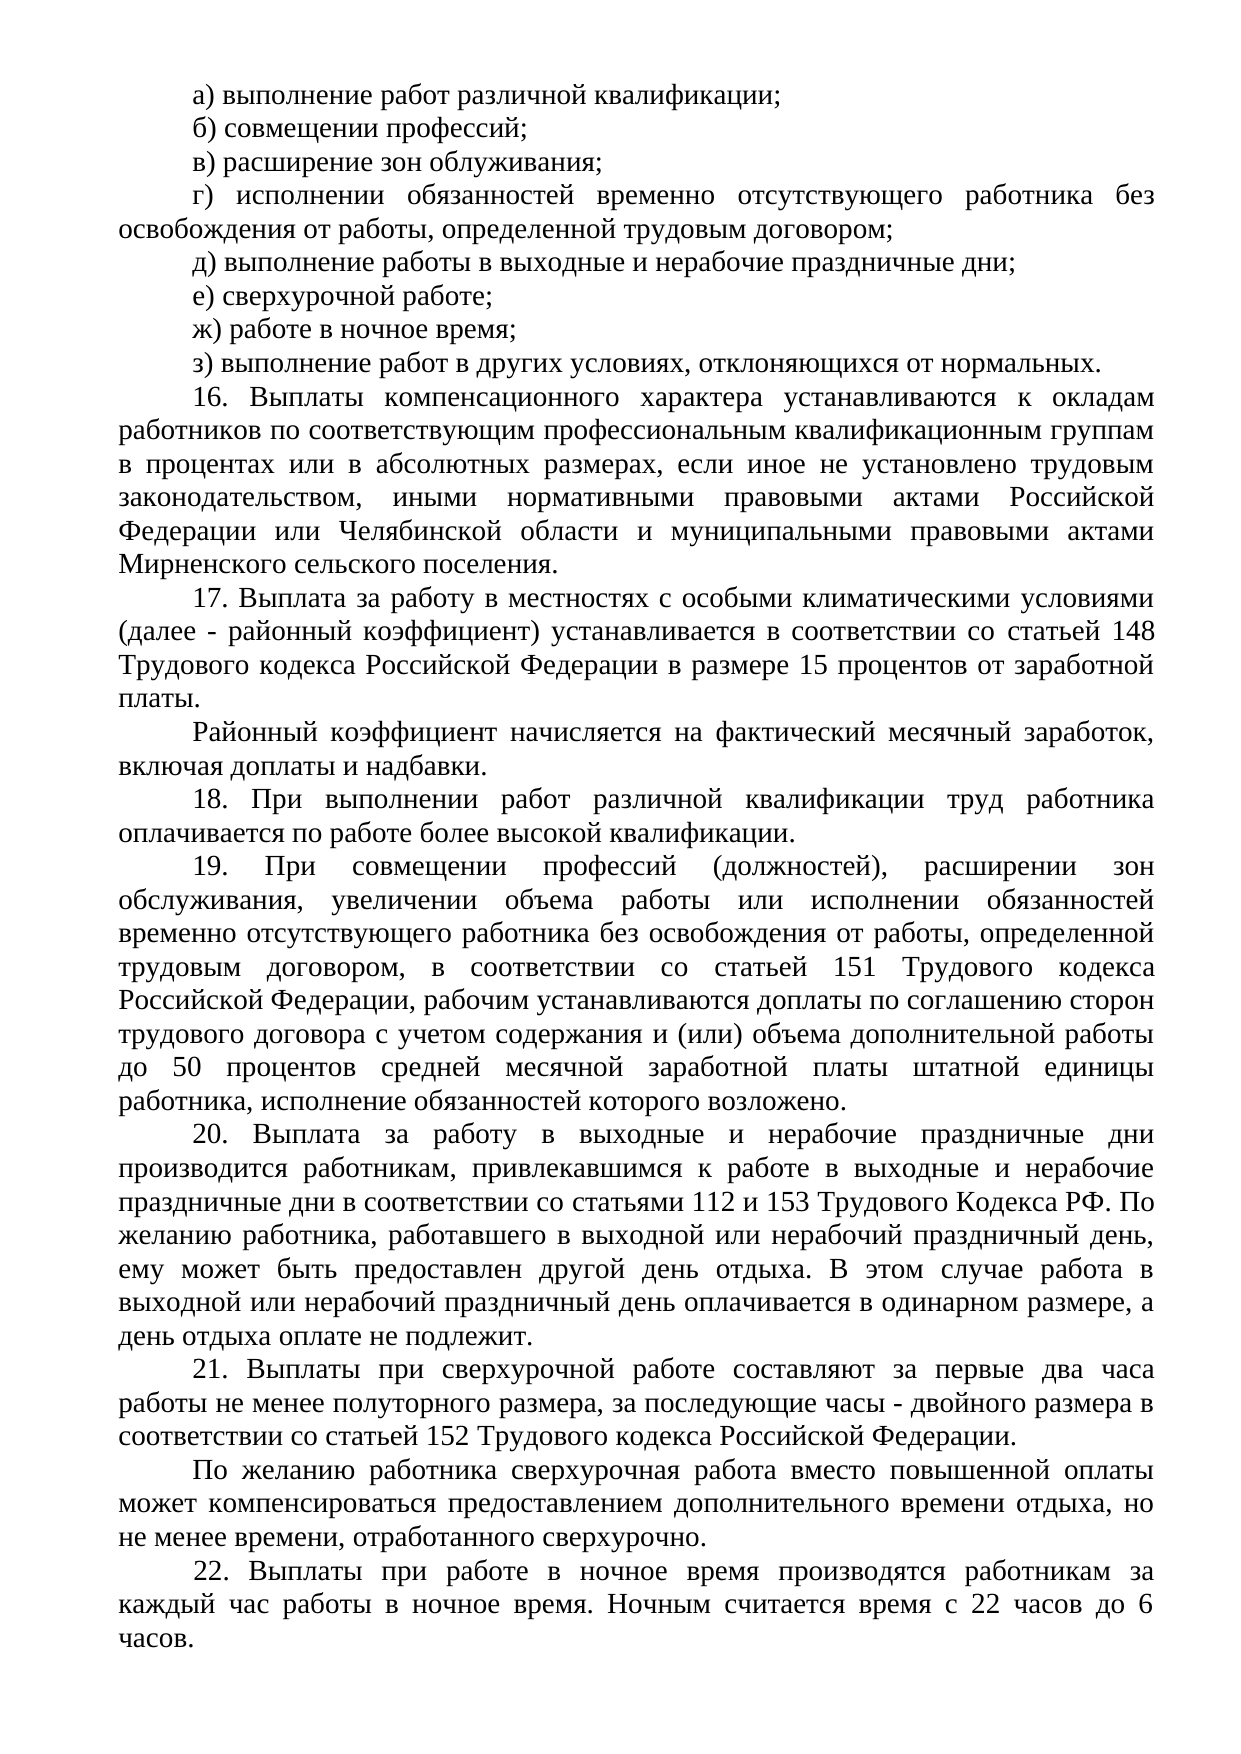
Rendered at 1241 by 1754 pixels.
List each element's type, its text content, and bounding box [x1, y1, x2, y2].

text е) сверхурочной работе; [118, 278, 1155, 312]
text 17. Выплата за работу в местностях с особыми климатическими условиями (далее - районный коэффициент) устанавливается в соответствии со статьей 148 Трудового кодекса Российской Федерации в размере 15 процентов от заработной платы. [118, 580, 1155, 714]
text 16. Выплаты компенсационного характера устанавливаются к окладам работников по соответствующим профессиональным квалификационным группам в процентах или в абсолютных размерах, если иное не установлено трудовым законодательством, иными нормативными правовыми актами Российской Федерации или Челябинской области и муниципальными правовыми актами Мирненского сельского поселения. [118, 379, 1155, 580]
text 21. Выплаты при сверхурочной работе составляют за первые два часа работы не менее полуторного размера, за последующие часы - двойного размера в соответствии со статьей 152 Трудового кодекса Российской Федерации. [118, 1351, 1155, 1452]
text По желанию работника сверхурочная работа вместо повышенной оплаты может компенсироваться предоставлением дополнительного времени отдыха, но не менее времени, отработанного сверхурочно. [118, 1452, 1155, 1553]
text Районный коэффициент начисляется на фактический месячный заработок, включая доплаты и надбавки. [118, 714, 1155, 781]
text з) выполнение работ в других условиях, отклоняющихся от нормальных. [118, 345, 1155, 379]
text г) исполнении обязанностей временно отсутствующего работника без освобождения от работы, определенной трудовым договором; [118, 177, 1155, 244]
text ж) работе в ночное время; [118, 312, 1155, 345]
text 18. При выполнении работ различной квалификации труд работника оплачивается по работе более высокой квалификации. [118, 781, 1155, 848]
text 22. Выплаты при работе в ночное время производятся работникам за каждый час работы в ночное время. Ночным считается время с 22 часов до 6 часов. [118, 1553, 1155, 1653]
text 20. Выплата за работу в выходные и нерабочие праздничные дни производится работникам, привлекавшимся к работе в выходные и нерабочие праздничные дни в соответствии со статьями 112 и 153 Трудового Кодекса РФ. По желанию работника, работавшего в выходной или нерабочий праздничный день, ему может быть предоставлен другой день отдыха. В этом случае работа в выходной или нерабочий праздничный день оплачивается в одинарном размере, а день отдыха оплате не подлежит. [118, 1117, 1155, 1351]
text б) совмещении профессий; [118, 110, 1155, 144]
text 19. При совмещении профессий (должностей), расширении зон обслуживания, увеличении объема работы или исполнении обязанностей временно отсутствующего работника без освобождения от работы, определенной трудовым договором, в соответствии со статьей 151 Трудового кодекса Российской Федерации, рабочим устанавливаются доплаты по соглашению сторон трудового договора с учетом содержания и (или) объема дополнительной работы до 50 процентов средней месячной заработной платы штатной единицы работника, исполнение обязанностей которого возложено. [118, 848, 1155, 1117]
text д) выполнение работы в выходные и нерабочие праздничные дни; [118, 244, 1155, 278]
text а) выполнение работ различной квалификации; [118, 77, 1155, 110]
text в) расширение зон облуживания; [118, 144, 1155, 177]
